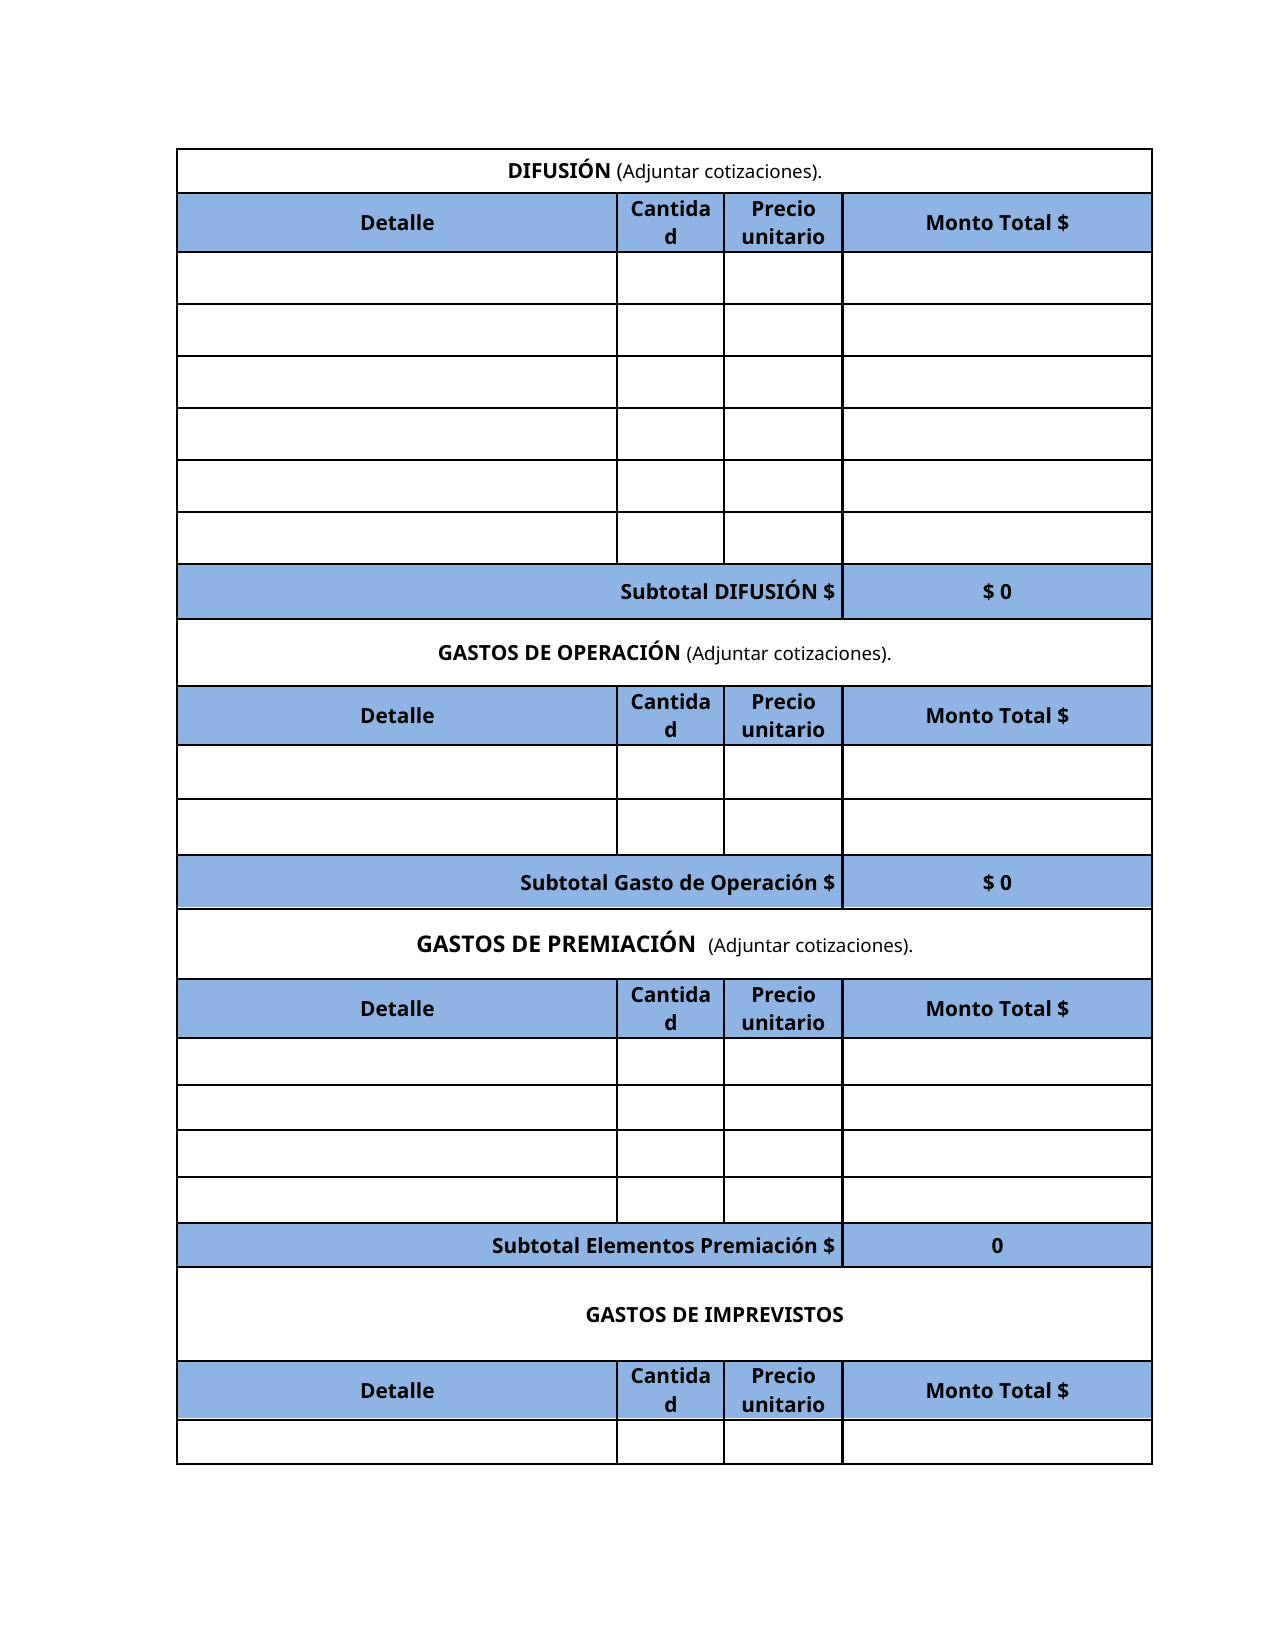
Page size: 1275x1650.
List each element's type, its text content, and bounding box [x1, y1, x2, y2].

table_cell [178, 513, 616, 563]
table_cell [178, 253, 616, 303]
table_cell [844, 357, 1151, 407]
table_cell [618, 800, 723, 854]
table_cell [844, 1421, 1151, 1463]
table_cell [725, 305, 841, 355]
table_cell Detalle [178, 687, 616, 744]
table_cell [618, 409, 723, 459]
table_cell [618, 1131, 723, 1176]
table_cell [618, 305, 723, 355]
table_cell [844, 746, 1151, 797]
table_cell [725, 461, 841, 511]
table_cell [844, 253, 1151, 303]
table_cell [178, 305, 616, 355]
table_cell [618, 253, 723, 303]
table_cell [178, 1421, 616, 1463]
table_cell [618, 513, 723, 563]
table_cell [725, 357, 841, 407]
table_cell Precio unitario [725, 1362, 841, 1418]
table_cell [178, 1178, 616, 1222]
table_cell [725, 800, 841, 854]
table_cell [844, 461, 1151, 511]
table_cell [178, 1086, 616, 1128]
table_cell Detalle [178, 1362, 616, 1418]
table_cell $ 0 [844, 856, 1151, 907]
table_cell Monto Total $ [844, 687, 1151, 744]
table_cell Precio unitario [725, 687, 841, 744]
table_cell Subtotal Elementos Premiación $ [178, 1224, 841, 1266]
table_cell $ 0 [844, 565, 1151, 618]
table_cell GASTOS DE OPERACIÓN (Adjuntar cotizaciones). [178, 620, 1151, 685]
table_cell [178, 800, 616, 854]
table_cell [178, 357, 616, 407]
table_cell [725, 409, 841, 459]
table_cell [725, 1039, 841, 1084]
table_cell [618, 461, 723, 511]
table_cell [618, 1086, 723, 1128]
table_cell [178, 409, 616, 459]
table_cell [725, 513, 841, 563]
table_cell [725, 1421, 841, 1463]
table_cell [725, 1131, 841, 1176]
table_cell Precio unitario [725, 194, 841, 251]
table_cell Cantidad [618, 687, 723, 744]
table_cell DIFUSIÓN (Adjuntar cotizaciones). [178, 150, 1151, 192]
table_cell [618, 1421, 723, 1463]
table_cell [618, 1178, 723, 1222]
table_cell Precio unitario [725, 980, 841, 1037]
table_cell [618, 357, 723, 407]
table_cell [178, 461, 616, 511]
table_cell 0 [844, 1224, 1151, 1266]
table_cell Cantidad [618, 1362, 723, 1418]
table_cell [178, 746, 616, 797]
table_cell [725, 1178, 841, 1222]
table_cell Monto Total $ [844, 194, 1151, 251]
table_cell Cantidad [618, 194, 723, 251]
table_cell Cantidad [618, 980, 723, 1037]
table_cell [844, 409, 1151, 459]
table_cell [725, 746, 841, 797]
table_cell Subtotal DIFUSIÓN $ [178, 565, 841, 618]
table_cell [844, 513, 1151, 563]
table_cell [178, 1131, 616, 1176]
table_cell GASTOS DE PREMIACIÓN (Adjuntar cotizaciones). [178, 910, 1151, 978]
table_cell [618, 1039, 723, 1084]
table_cell [844, 1086, 1151, 1128]
table_cell [725, 1086, 841, 1128]
table_cell Subtotal Gasto de Operación $ [178, 856, 841, 907]
table_cell [844, 800, 1151, 854]
table_cell Monto Total $ [844, 1362, 1151, 1418]
table_cell [725, 253, 841, 303]
table_cell [178, 1039, 616, 1084]
table_cell [844, 1039, 1151, 1084]
table_cell [844, 1178, 1151, 1222]
table_cell Monto Total $ [844, 980, 1151, 1037]
table_cell GASTOS DE IMPREVISTOS [178, 1268, 1151, 1359]
table_cell [618, 746, 723, 797]
table_cell [844, 305, 1151, 355]
table_cell Detalle [178, 194, 616, 251]
table_cell [844, 1131, 1151, 1176]
table_cell Detalle [178, 980, 616, 1037]
